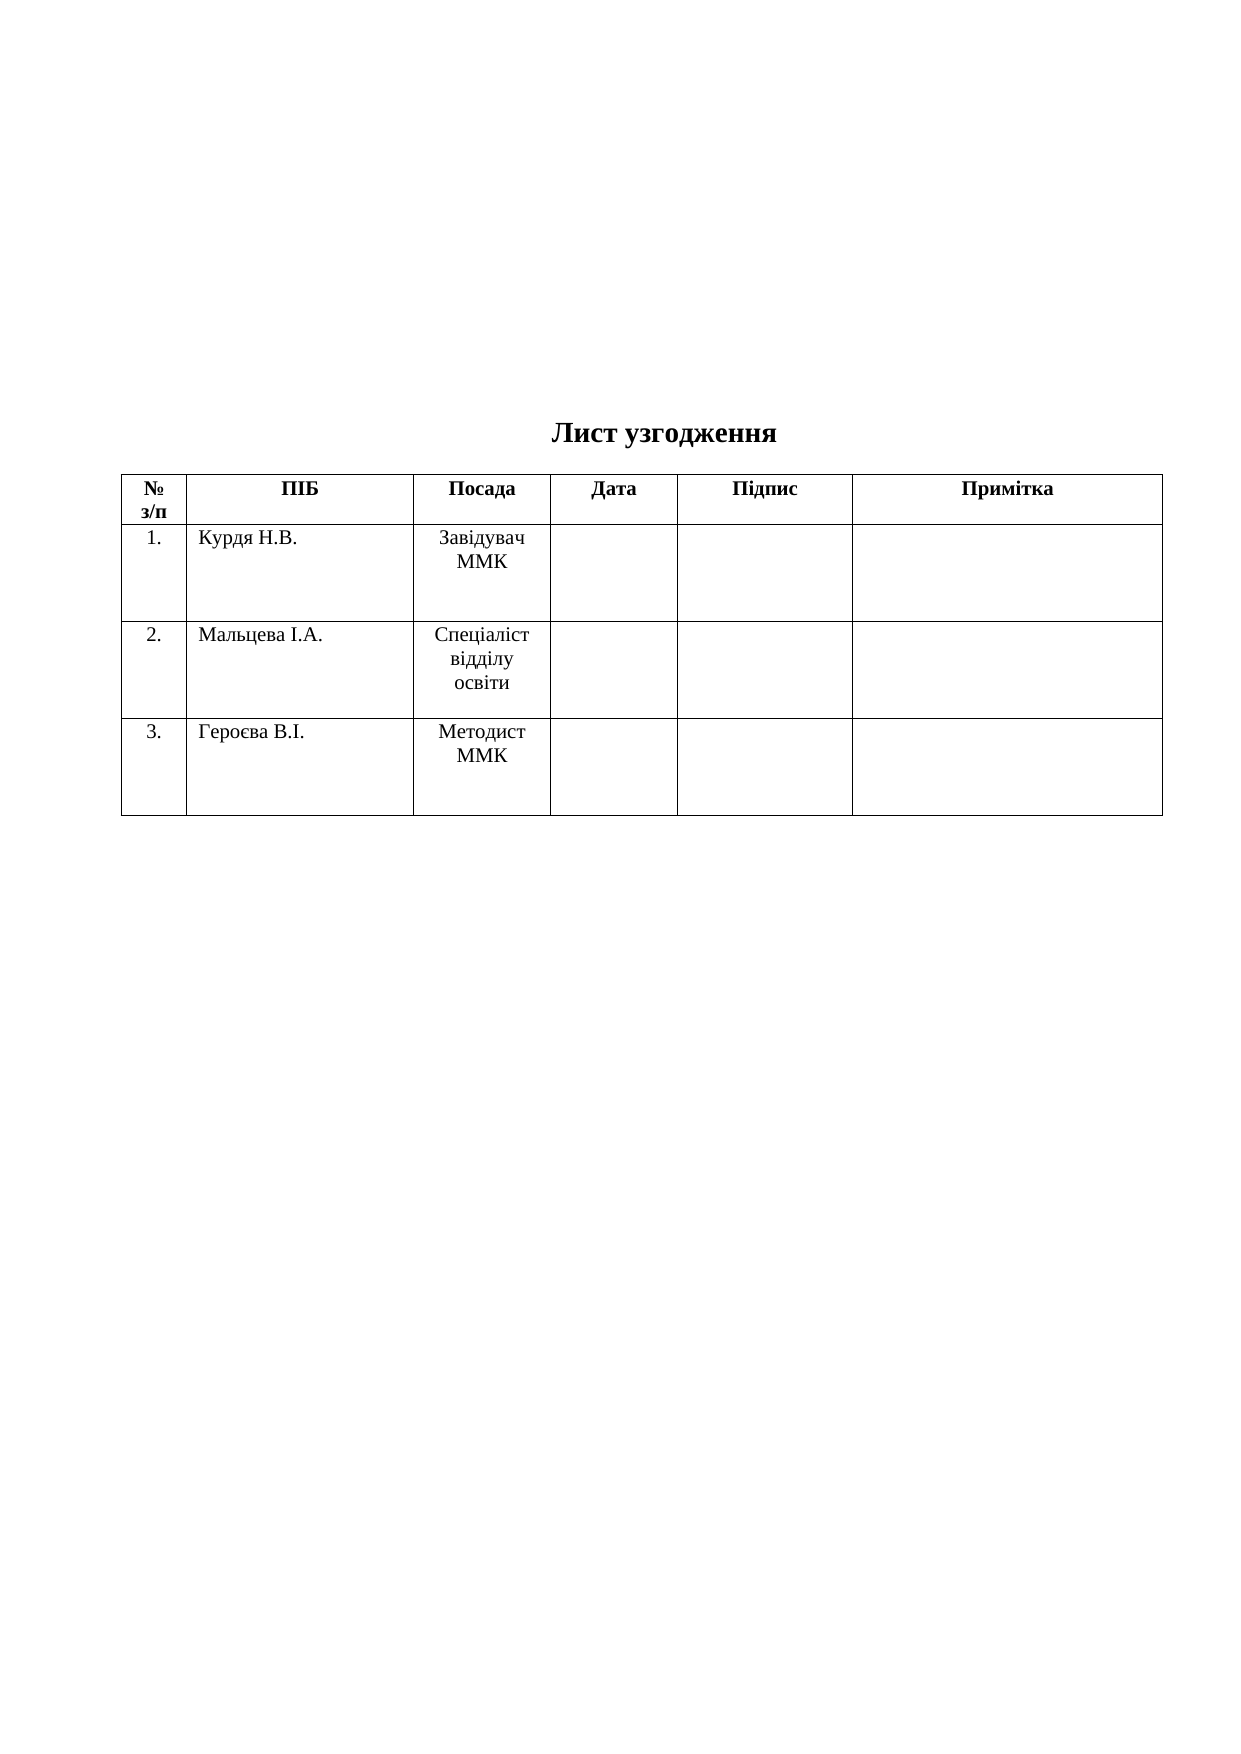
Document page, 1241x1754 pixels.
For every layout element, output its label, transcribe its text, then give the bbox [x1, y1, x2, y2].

table_cell Завідувач ММК [414, 525, 550, 621]
table_cell 2. [122, 622, 186, 718]
table_cell [853, 622, 1162, 718]
table_cell Курдя Н.В. [187, 525, 413, 621]
table_cell Героєва В.І. [187, 719, 413, 815]
table_cell [551, 719, 677, 815]
table_cell [678, 719, 852, 815]
table_cell [678, 525, 852, 621]
table_cell 3. [122, 719, 186, 815]
table_header Примітка [853, 475, 1162, 523]
table_cell [853, 719, 1162, 815]
table_cell Методист ММК [414, 719, 550, 815]
table_cell Спеціаліст відділу освіти [414, 622, 550, 718]
table_header Дата [551, 475, 677, 523]
table_cell Мальцева І.А. [187, 622, 413, 718]
text Лист узгодження [177, 415, 1152, 448]
table_cell [678, 622, 852, 718]
table_header Посада [414, 475, 550, 523]
table_cell [551, 622, 677, 718]
table_header Підпис [678, 475, 852, 523]
table_cell 1. [122, 525, 186, 621]
table_cell [551, 525, 677, 621]
table_header ПІБ [187, 475, 413, 523]
table_cell [853, 525, 1162, 621]
table_header № з/п [122, 475, 186, 523]
